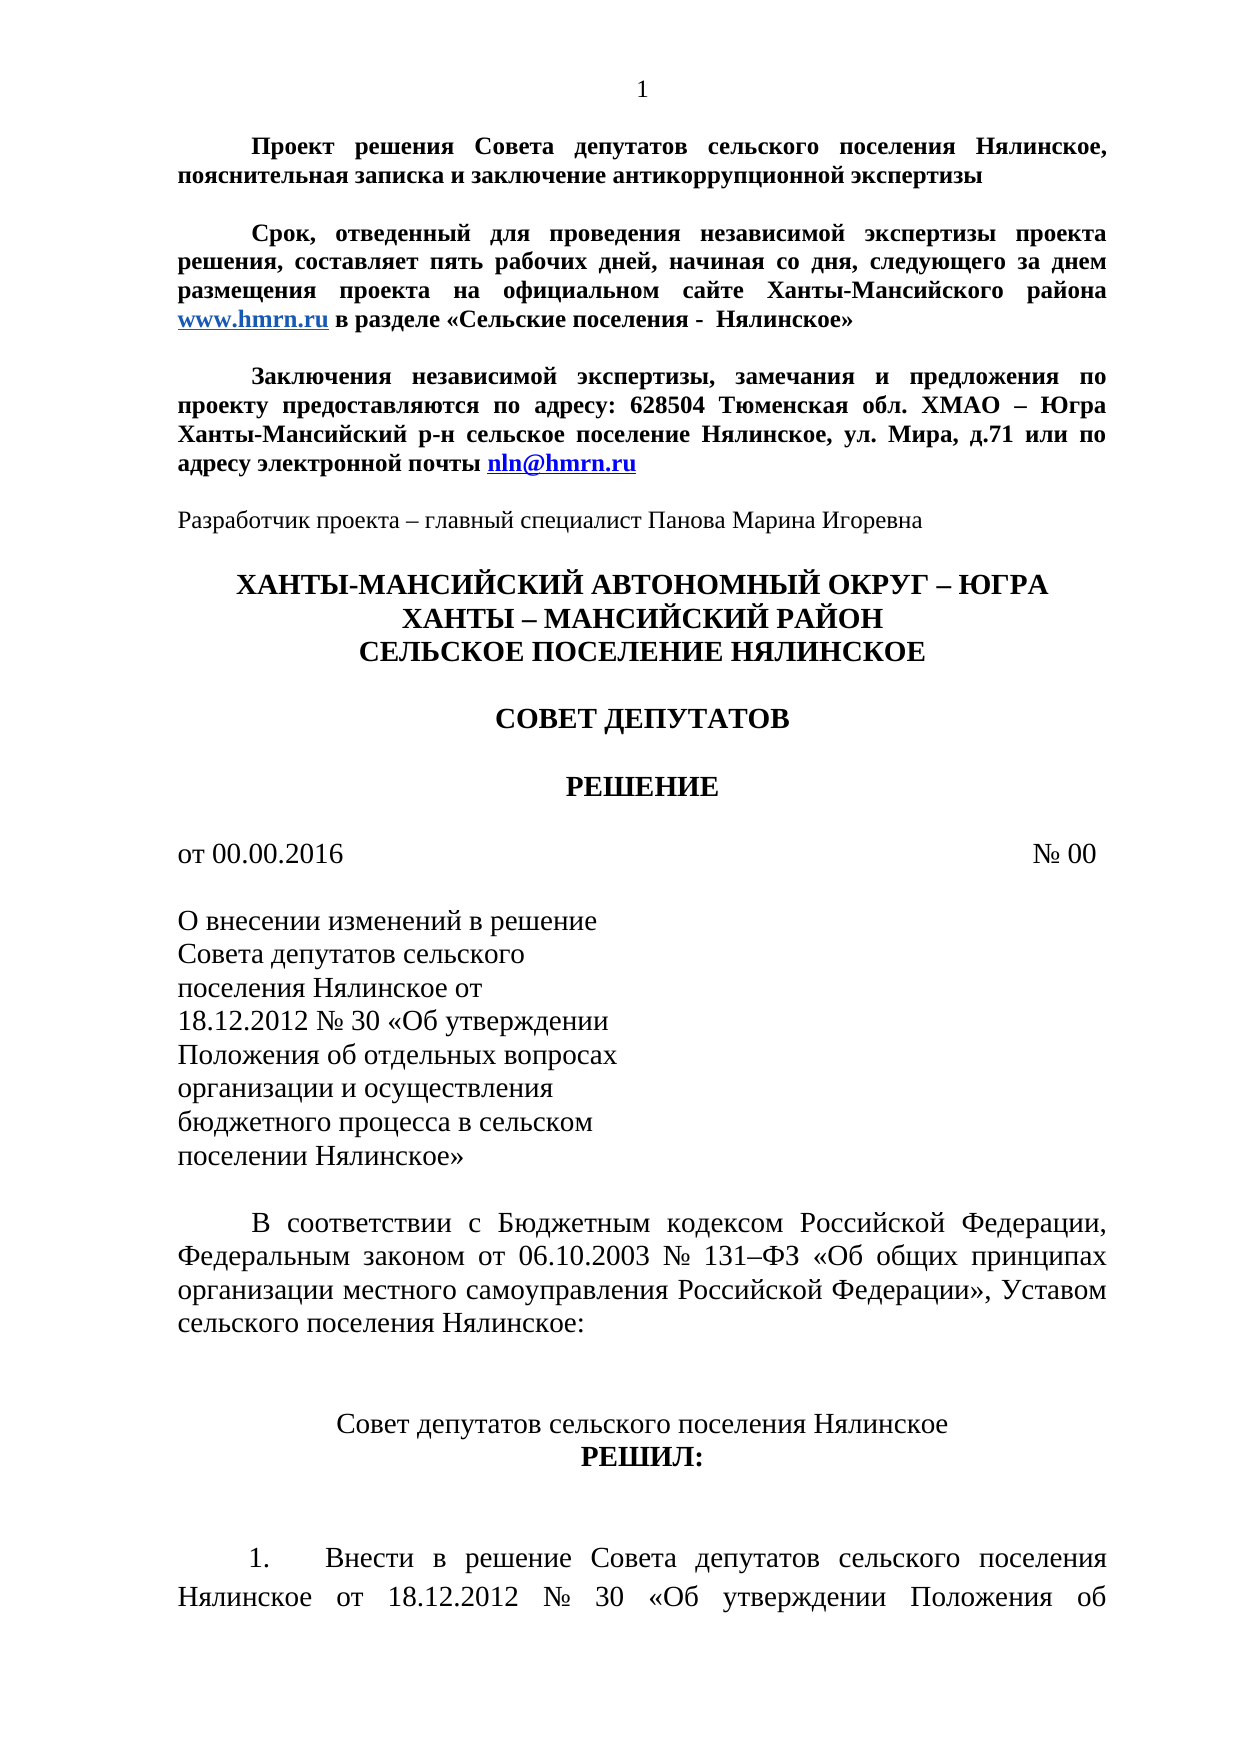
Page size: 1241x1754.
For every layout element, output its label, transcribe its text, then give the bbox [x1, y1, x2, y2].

text О внесении изменений в решение Совета депутатов сельского поселения Нялинское от 18.12.2012 № 30 «Об утверждении Положения об отдельных вопросах организации и осуществления бюджетного процесса в сельском поселении Нялинское» [177, 903, 620, 1171]
text РЕШИЛ: [177, 1439, 1107, 1473]
text РЕШЕНИЕ [177, 769, 1107, 802]
text СОВЕТ ДЕПУТАТОВ [177, 702, 1107, 735]
text Проект решения Совета депутатов сельского поселения Нялинское, пояснительная записка и заключение антикоррупционной экспертизы [177, 131, 1107, 189]
text СЕЛЬСКОЕ ПОСЕЛЕНИЕ НЯЛИНСКОЕ [177, 634, 1107, 668]
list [177, 1540, 1107, 1612]
text Срок, отведенный для проведения независимой экспертизы проекта решения, составляет пять рабочих дней, начиная со дня, следующего за днем размещения проекта на официальном сайте Ханты-Мансийского района www.hmrn.ru в разделе «Сельские поселения - Нялинское» [177, 218, 1107, 333]
text ХАНТЫ – МАНСИЙСКИЙ РАЙОН [177, 601, 1107, 634]
text ХАНТЫ-МАНСИЙСКИЙ АВТОНОМНЫЙ ОКРУГ – ЮГРА [177, 567, 1107, 601]
text Совет депутатов сельского поселения Нялинское [177, 1406, 1107, 1439]
text В соответствии с Бюджетным кодексом Российской Федерации, Федеральным законом от 06.10.2003 № 131–ФЗ «Об общих принципах организации местного самоуправления Российской Федерации», Уставом сельского поселения Нялинское: [177, 1205, 1107, 1339]
text Заключения независимой экспертизы, замечания и предложения по проекту предоставляются по адресу: 628504 Тюменская обл. ХМАО – Югра Ханты-Мансийский р-н сельское поселение Нялинское, ул. Мира, д.71 или по адресу электронной почты nln@hmrn.ru [177, 361, 1107, 476]
text Разработчик проекта – главный специалист Панова Марина Игоревна [177, 505, 1107, 534]
text от 00.00.2016 № 00 [177, 836, 1107, 869]
